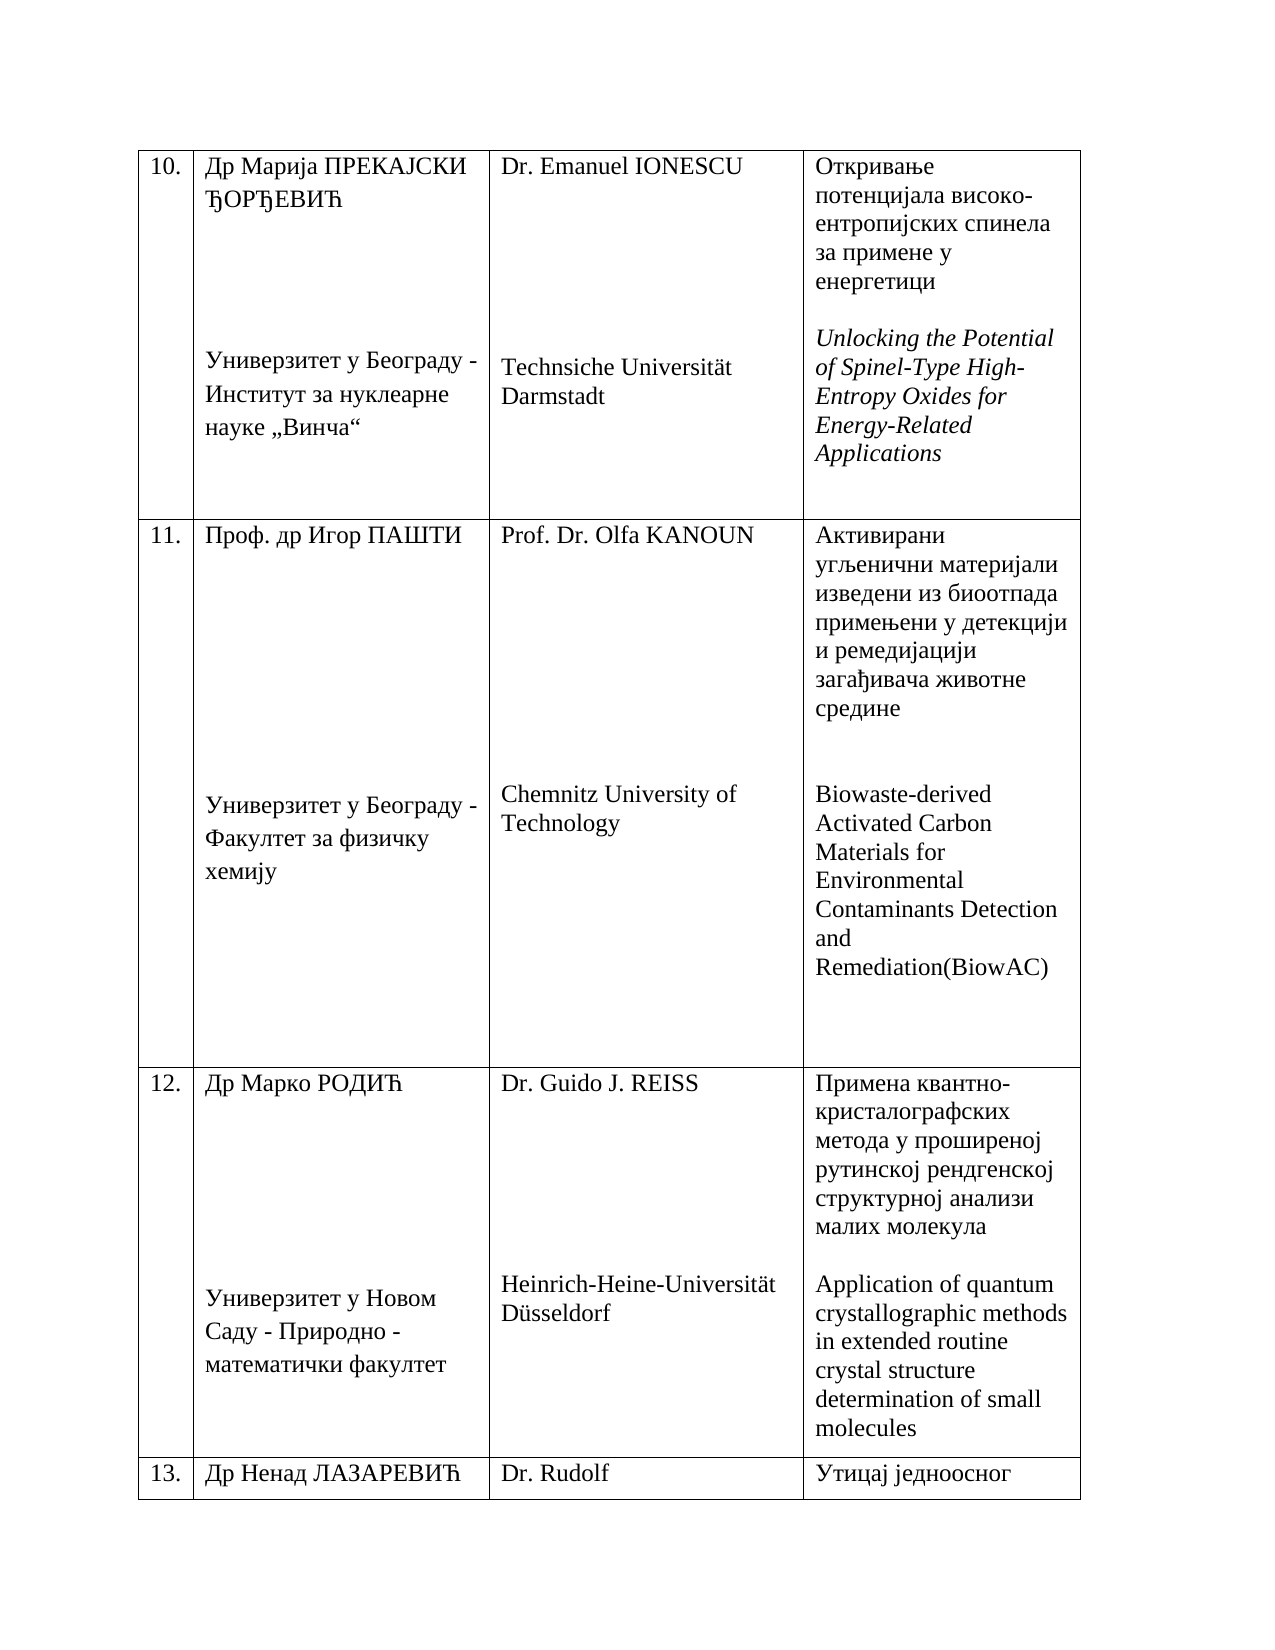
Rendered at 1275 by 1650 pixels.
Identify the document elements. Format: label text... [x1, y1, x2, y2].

table_cell 10. [139, 151, 193, 519]
table_cell 11. [139, 520, 193, 1067]
table_cell 13. [139, 1458, 193, 1499]
table_cell Др Марија ПРЕКАЈСКИ ЂОРЂЕВИЋ Универзитет у Београду - Институт за нуклеарне науке „Винча“ [194, 151, 489, 519]
table_cell Откривање потенцијала високо-ентропијских спинела за примене у енергетици Unlocking the Potential of Spinel-Type High-Entropy Oxides for Energy-Related Applications [804, 151, 1080, 519]
table_cell Др Марко РОДИЋ Универзитет у Новом Саду - Природно - математички факултет [194, 1068, 489, 1457]
table_cell Prof. Dr. Olfa KANOUN Chemnitz University of Technology [490, 520, 803, 1067]
table_cell Dr. Emanuel IONESCU Technsiche Universität Darmstadt [490, 151, 803, 519]
table_cell Активирани угљенични материјали изведени из биоотпада примењени у детекцији и ремедијацији загађивача животне средине Biowaste-derived Activated Carbon Materials for Environmental Contaminants Detection and Remediation(BiowAC) [804, 520, 1080, 1067]
table_cell Проф. др Игор ПАШТИ Универзитет у Београду - Факултет за физичку хемију [194, 520, 489, 1067]
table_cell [804, 1458, 1080, 1499]
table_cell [490, 1458, 803, 1499]
table_cell Dr. Guido J. RЕISS Heinrich-Heine-Universität Düsseldorf [490, 1068, 803, 1457]
table_cell Примена квантно- кристалографских метода у проширеној рутинској рендгенској структурној анализи малих молекула Application of quantum crystallographic methods in extended routine crystal structure determination of small molecules [804, 1068, 1080, 1457]
table_cell 12. [139, 1068, 193, 1457]
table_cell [194, 1458, 489, 1499]
